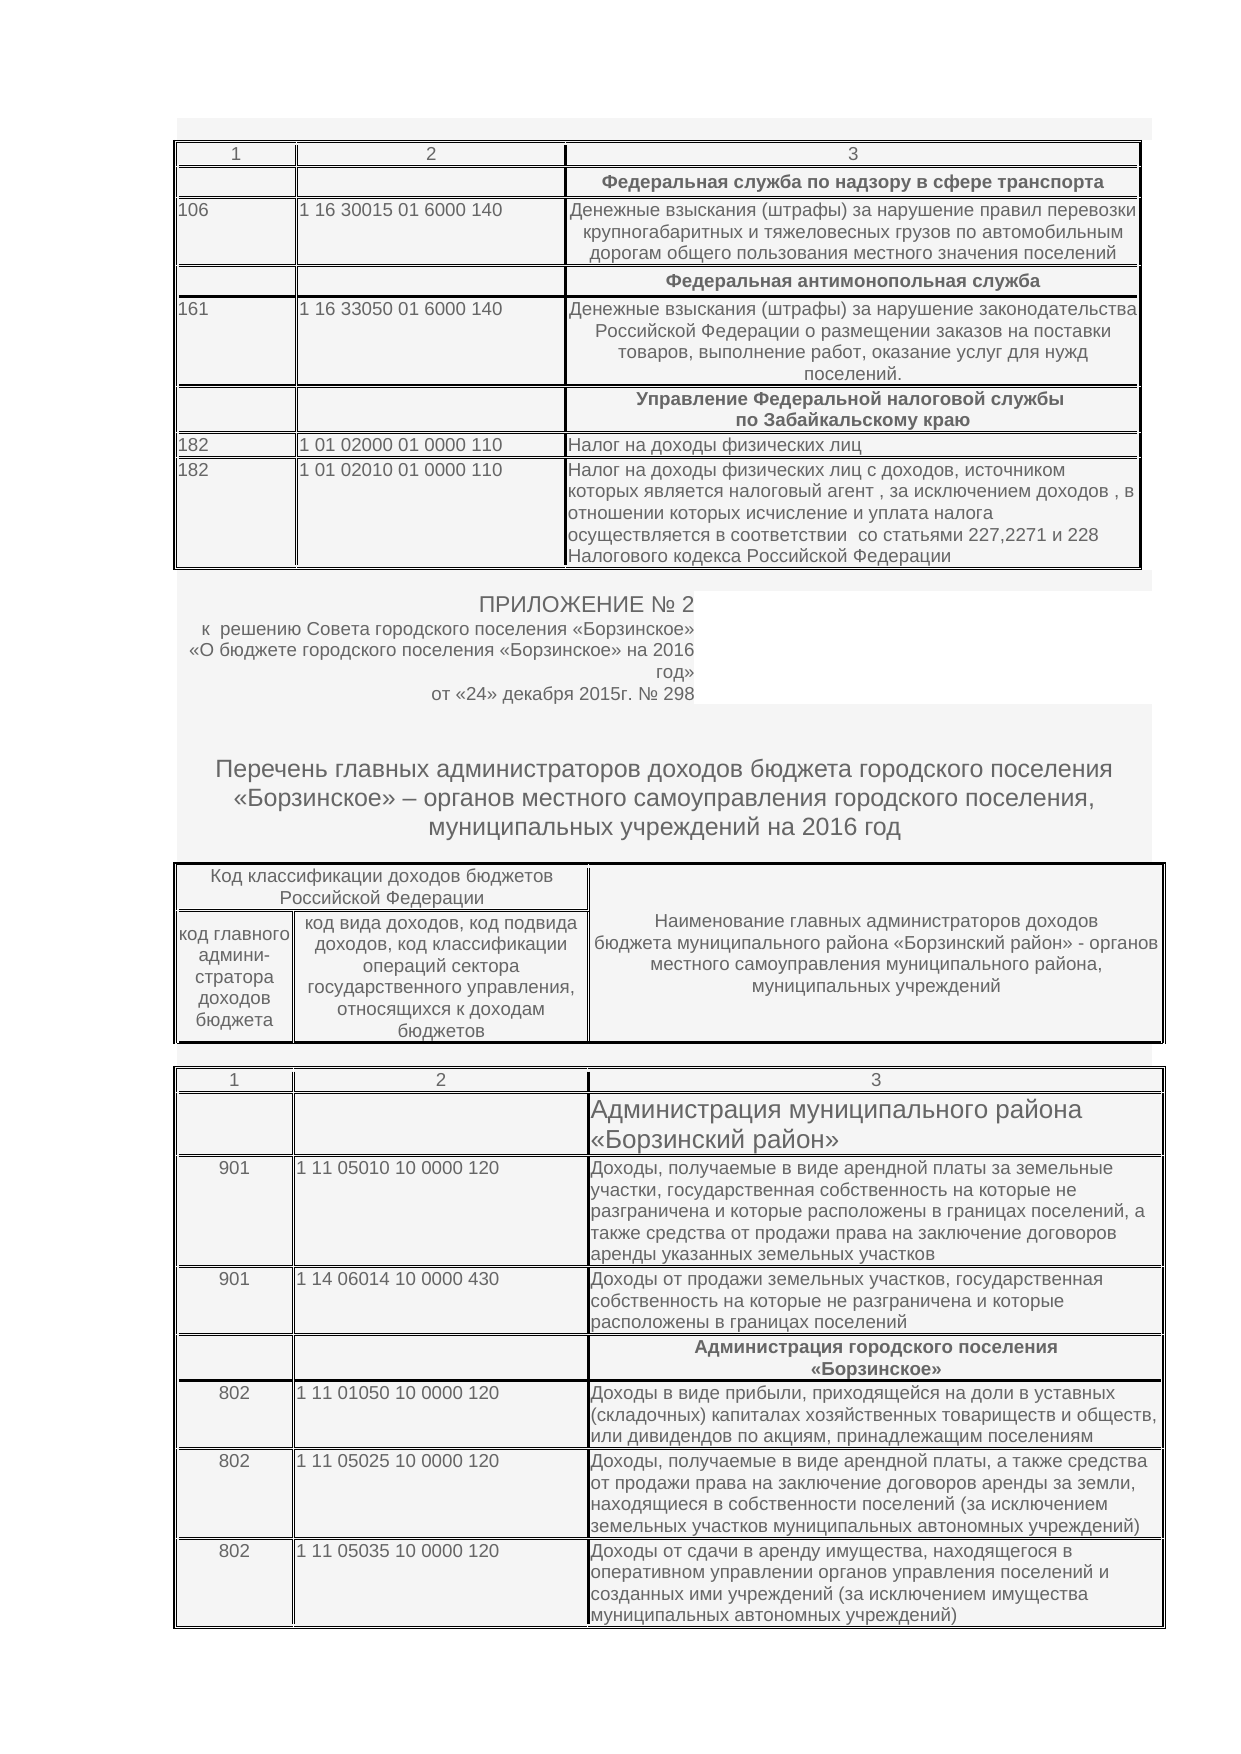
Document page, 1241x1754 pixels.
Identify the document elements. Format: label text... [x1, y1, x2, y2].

table_cell 1 01 02010 01 0000 110 [297, 459, 565, 567]
table_cell 182 [175, 456, 297, 567]
table_header ПРИЛОЖЕНИЕ № 2 к решению Совета городского поселения «Борзинское» «О бюджете городского поселения «Борзинское» на 2016 год» от «24» декабря 2015г. № 298 [177, 591, 694, 704]
table_cell Налог на доходы физических лиц с доходов, источником которых является налоговый агент , за исключением доходов , в отношении которых исчисление и уплата налога осуществляется в соответствии со статьями 227,2271 и 228 Налогового кодекса Российской Федерации [565, 456, 1141, 567]
table_cell 802 [177, 1536, 293, 1626]
table_cell 1 14 06014 10 0000 430 [295, 1268, 587, 1333]
table_cell Денежные взыскания (штрафы) за нарушение законодательства Российской Федерации о размещении заказов на поставки товаров, выполнение работ, оказание услуг для нужд поселений. [567, 295, 1139, 384]
table_cell Администрация городского поселения «Борзинское» [588, 1333, 1164, 1379]
table_cell [298, 267, 564, 295]
table_cell [298, 168, 564, 196]
table_cell [298, 388, 564, 431]
table_header 3 [588, 1069, 1162, 1091]
table_cell Федеральная служба по надзору в сфере транспорта [567, 165, 1140, 196]
table_cell [177, 384, 295, 431]
table_header 2 [294, 1067, 588, 1091]
table_cell 1 11 05025 10 0000 120 [295, 1450, 587, 1536]
table_cell Доходы от продажи земельных участков, государственная собственность на которые не разграничена и которые расположены в границах поселений [588, 1265, 1164, 1333]
table_header 1 [177, 1069, 293, 1091]
table_cell 1 01 02000 01 0000 110 [298, 434, 564, 456]
table_header Код классификации доходов бюджетов Российской Федерации [177, 865, 588, 908]
table_cell 1 11 05035 10 0000 120 [294, 1540, 588, 1626]
table_cell 901 [175, 1154, 293, 1265]
table_cell 901 [175, 1265, 293, 1333]
table_cell код вида доходов, код подвида доходов, код классификации операций сектора государственного управления, относящихся к доходам бюджетов [295, 912, 587, 1041]
table_header 1 [177, 143, 297, 164]
table_cell [175, 1091, 293, 1154]
table_cell Доходы в виде прибыли, приходящейся на доли в уставных (складочных) капиталах хозяйственных товариществ и обществ, или дивидендов по акциям, принадлежащим поселениям [590, 1379, 1162, 1447]
table_cell 802 [175, 1447, 293, 1536]
table_cell [175, 264, 297, 295]
table_cell Управление Федеральной налоговой службы по Забайкальскому краю [567, 384, 1140, 431]
table_cell 1 16 33050 01 6000 140 [298, 298, 564, 384]
table_cell [175, 1333, 293, 1379]
table_header 3 [565, 143, 1139, 164]
table_cell 1 11 05010 10 0000 120 [295, 1157, 587, 1265]
table_header 2 [297, 143, 565, 164]
table_header Наименование главных администраторов доходов бюджета муниципального района «Борзинский район» - органов местного самоуправления муниципального района, муниципальных учреждений [589, 865, 1162, 1041]
table_cell Доходы от сдачи в аренду имущества, находящегося в оперативном управлении органов управления поселений и созданных ими учреждений (за исключением имущества муниципальных автономных учреждений) [588, 1536, 1163, 1626]
table_cell 1 11 01050 10 0000 120 [295, 1382, 587, 1447]
table_cell [295, 1336, 587, 1379]
table_cell Доходы, получаемые в виде арендной платы за земельные участки, государственная собственность на которые не разграничена и которые расположены в границах поселений, а также средства от продажи права на заключение договоров аренды указанных земельных участков [588, 1154, 1164, 1265]
table_cell 106 [175, 196, 297, 264]
table_cell 1 16 30015 01 6000 140 [298, 199, 564, 264]
table_cell 182 [175, 431, 297, 456]
text Перечень главных администраторов доходов бюджета городского поселения «Борзинское» – органов местного самоуправления городского поселения, муниципальных учреждений на 2016 год [177, 754, 1152, 841]
table_cell Администрация муниципального района «Борзинский район» [588, 1091, 1164, 1154]
table_cell [295, 1094, 587, 1154]
table_cell Федеральная антимонопольная служба [565, 264, 1141, 295]
table_cell 802 [177, 1379, 292, 1447]
table_cell [177, 165, 295, 196]
table_cell Доходы, получаемые в виде арендной платы, а также средства от продажи права на заключение договоров аренды за земли, находящиеся в собственности поселений (за исключением земельных участков муниципальных автономных учреждений) [588, 1447, 1164, 1536]
table_cell код главного админи-стратора доходов бюджета [177, 909, 292, 1041]
table_cell 161 [177, 295, 295, 384]
table_cell Денежные взыскания (штрафы) за нарушение правил перевозки крупногабаритных и тяжеловесных грузов по автомобильным дорогам общего пользования местного значения поселений [565, 196, 1141, 264]
table_cell Налог на доходы физических лиц [565, 431, 1141, 456]
